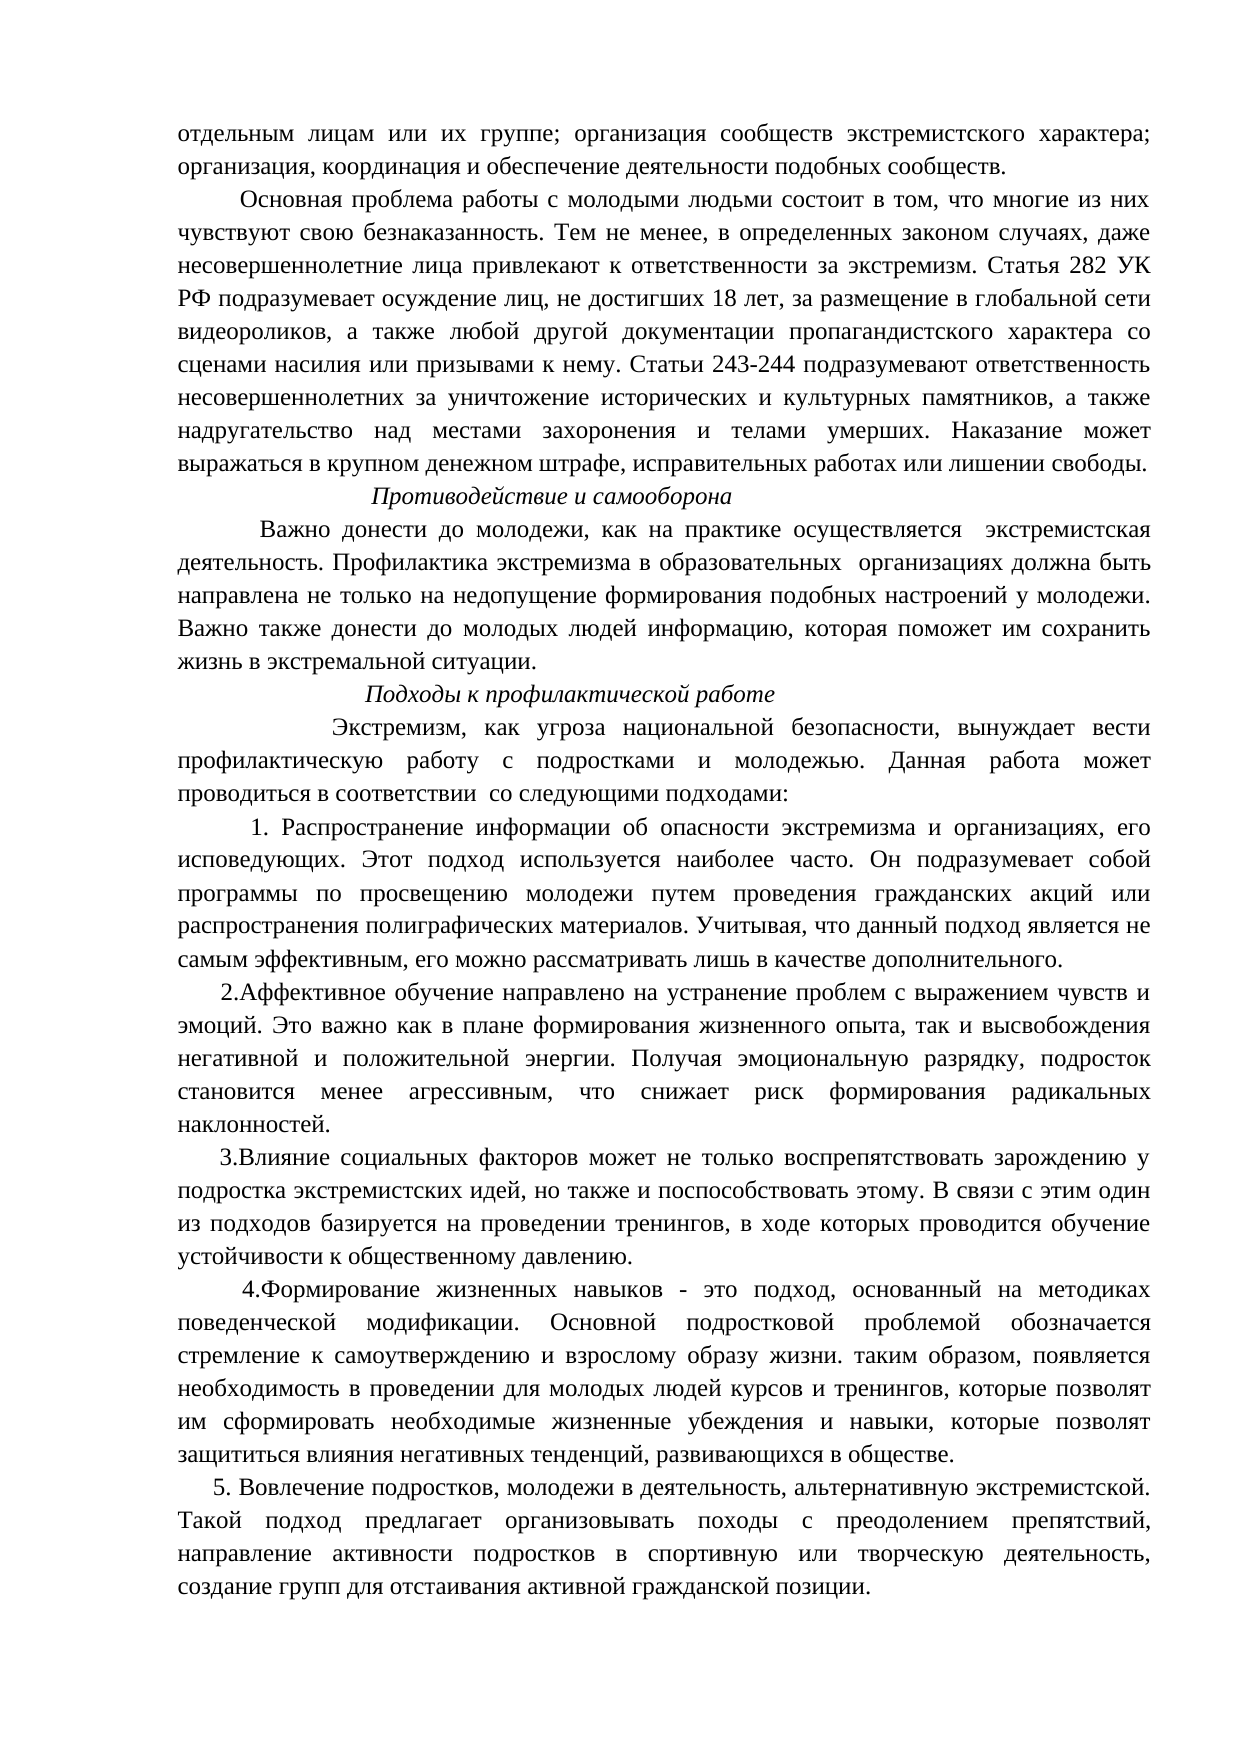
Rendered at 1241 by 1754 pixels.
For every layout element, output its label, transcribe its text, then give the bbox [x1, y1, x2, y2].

text Противодействие и самооборона [177, 481, 1152, 510]
text 4.Формирование жизненных навыков - это подход, основанный на методиках поведенческой модификации. Основной подростковой проблемой обозначается стремление к самоутверждению и взрослому образу жизни. таким образом, появляется необходимость в проведении для молодых людей курсов и тренингов, которые позволят им сформировать необходимые жизненные убеждения и навыки, которые позволят защититься влияния негативных тенденций, развивающихся в обществе. [177, 1274, 1152, 1468]
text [177, 118, 1152, 180]
text Основная проблема работы с молодыми людьми состоит в том, что многие из них чувствуют свою безнаказанность. Тем не менее, в определенных законом случаях, даже несовершеннолетние лица привлекают к ответственности за экстремизм. Статья 282 УК РФ подразумевает осуждение лиц, не достигших 18 лет, за размещение в глобальной сети видеороликов, а также любой другой документации пропагандистского характера со сценами насилия или призывами к нему. Статьи 243-244 подразумевают ответственность несовершеннолетних за уничтожение исторических и культурных памятников, а также надругательство над местами захоронения и телами умерших. Наказание может выражаться в крупном денежном штрафе, исправительных работах или лишении свободы. [177, 184, 1152, 477]
text 1. Распространение информации об опасности экстремизма и организациях, его исповедующих. Этот подход используется наиболее часто. Он подразумевает собой программы по просвещению молодежи путем проведения гражданских акций или распространения полиграфических материалов. Учитывая, что данный подход является не самым эффективным, его можно рассматривать лишь в качестве дополнительного. [177, 812, 1152, 972]
text 3.Влияние социальных факторов может не только воспрепятствовать зарождению у подростка экстремистских идей, но также и поспособствовать этому. В связи с этим один из подходов базируется на проведении тренингов, в ходе которых проводится обучение устойчивости к общественному давлению. [177, 1142, 1152, 1269]
text 2.Аффективное обучение направлено на устранение проблем с выражением чувств и эмоций. Это важно как в плане формирования жизненного опыта, так и высвобождения негативной и положительной энергии. Получая эмоциональную разрядку, подросток становится менее агрессивным, что снижает риск формирования радикальных наклонностей. [177, 977, 1152, 1137]
text Подходы к профилактической работе [177, 679, 1152, 708]
text Экстремизм, как угроза национальной безопасности, вынуждает вести профилактическую работу с подростками и молодежью. Данная работа может проводиться в соответствии со следующими подходами: [177, 712, 1152, 807]
text Важно донести до молодежи, как на практике осуществляется экстремистская деятельность. Профилактика экстремизма в образовательных организациях должна быть направлена не только на недопущение формирования подобных настроений у молодежи. Важно также донести до молодых людей информацию, которая поможет им сохранить жизнь в экстремальной ситуации. [177, 514, 1152, 675]
text 5. Вовлечение подростков, молодежи в деятельность, альтернативную экстремистской. Такой подход предлагает организовывать походы с преодолением препятствий, направление активности подростков в спортивную или творческую деятельность, создание групп для отстаивания активной гражданской позиции. [177, 1472, 1152, 1600]
